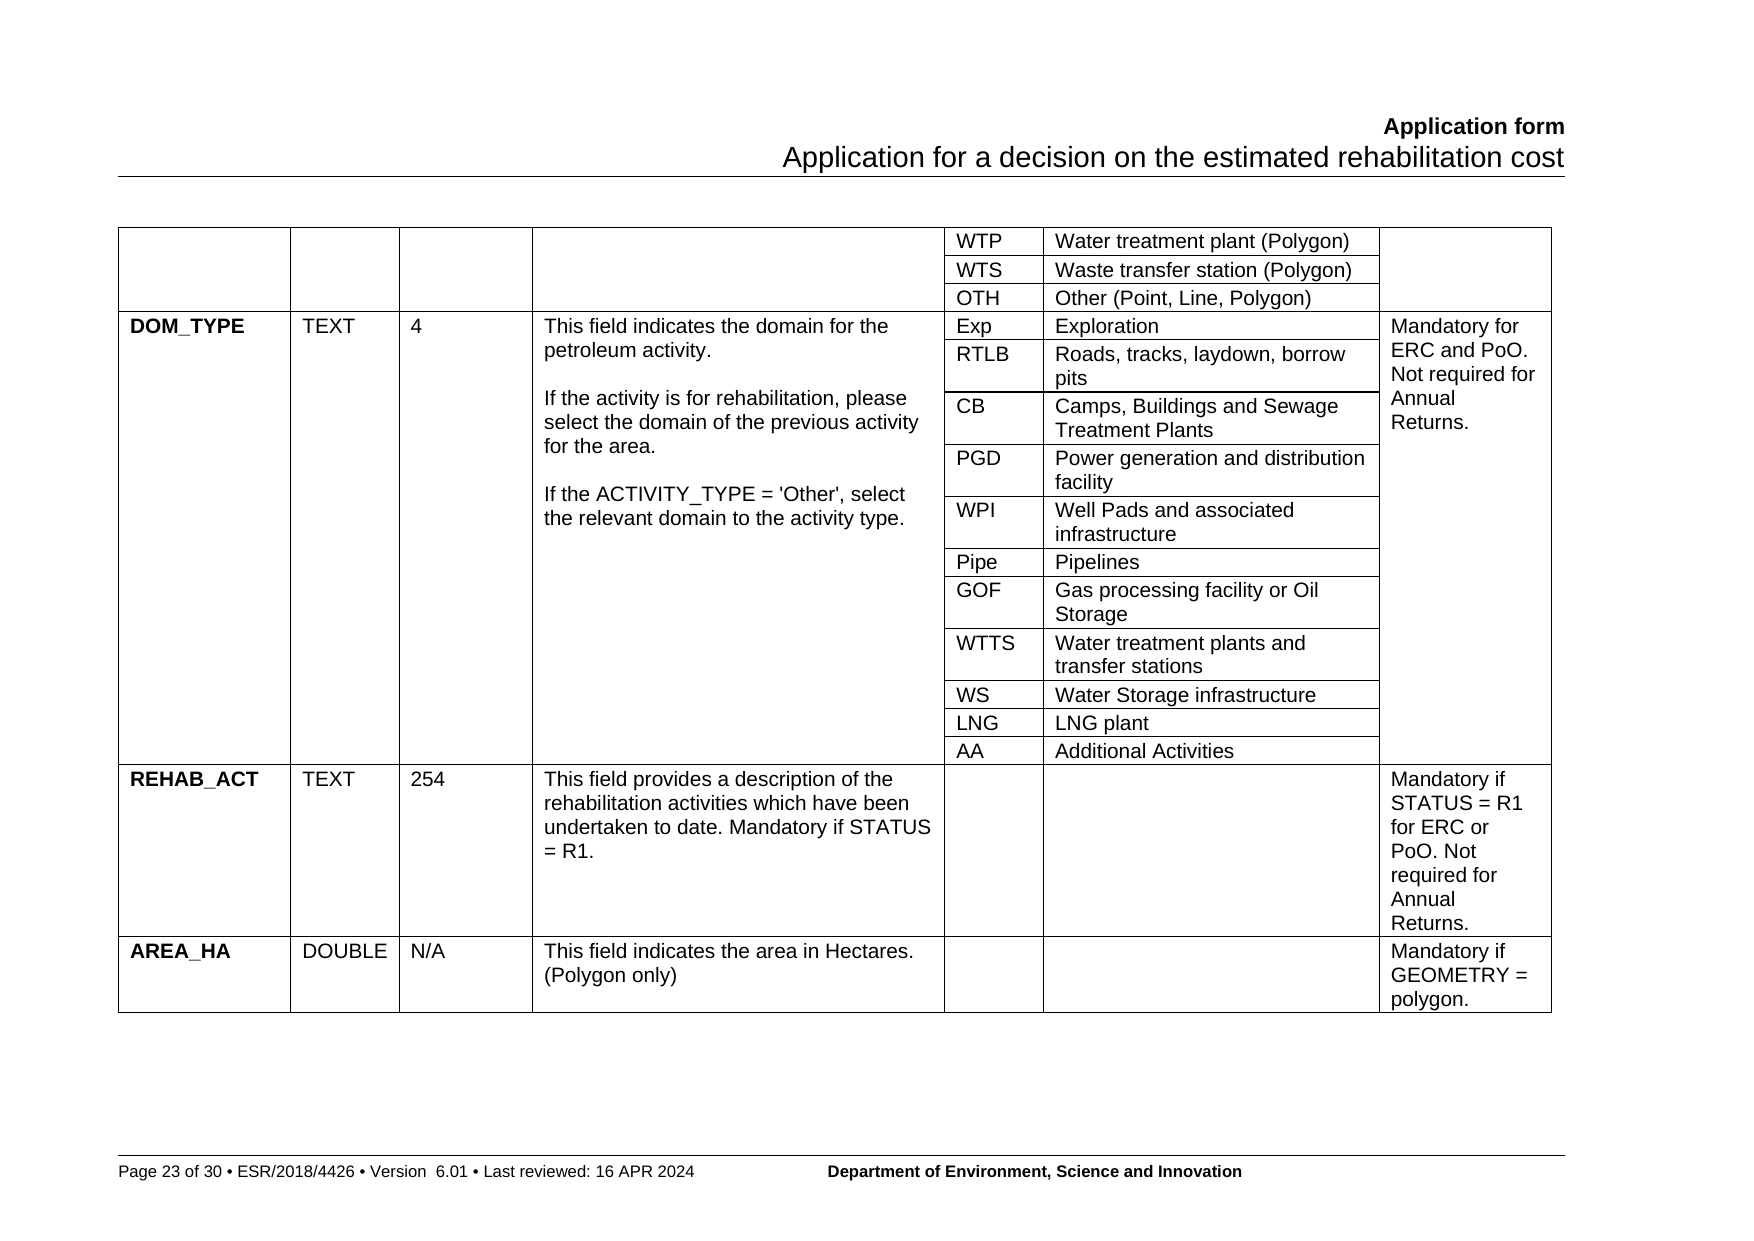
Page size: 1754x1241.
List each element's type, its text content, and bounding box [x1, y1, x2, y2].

table_cell GOF [945, 577, 1043, 628]
table_cell [945, 765, 1043, 936]
table_cell DOM_TYPE [119, 312, 290, 764]
table_cell This field provides a description of the rehabilitation activities which have been undertaken to date. Mandatory if STATUS = R1. [533, 765, 944, 936]
table_cell OTH [945, 284, 1043, 311]
table_cell WPI [945, 497, 1043, 548]
table_cell LNG [945, 709, 1043, 736]
table_cell WTS [945, 256, 1043, 283]
table_cell Mandatory if STATUS = R1 for ERC or PoO. Not required for Annual Returns. [1380, 765, 1551, 936]
table_cell CB [945, 393, 1043, 443]
table_cell Roads, tracks, laydown, borrow pits [1044, 340, 1379, 391]
table_cell N/A [400, 937, 532, 1012]
table_cell Exploration [1044, 312, 1379, 339]
table_cell Well Pads and associated infrastructure [1044, 497, 1379, 548]
table_cell WS [945, 681, 1043, 708]
table_cell Waste transfer station (Polygon) [1044, 256, 1379, 283]
table_cell RTLB [945, 340, 1043, 391]
table_cell Additional Activities [1044, 737, 1379, 764]
table_cell Pipe [945, 549, 1043, 576]
table_cell This field indicates the domain for the petroleum activity. If the activity is for rehabilitation, please select the domain of the previous activity for the area. If the ACTIVITY_TYPE = 'Other', select the relevant domain to the activity type. [533, 312, 944, 764]
table_cell Power generation and distribution facility [1044, 445, 1379, 496]
table_cell Water treatment plant (Polygon) [1044, 228, 1379, 255]
table_cell Other (Point, Line, Polygon) [1044, 284, 1379, 311]
table_cell Mandatory if GEOMETRY = polygon. [1380, 937, 1551, 1012]
table_cell Water Storage infrastructure [1044, 681, 1379, 708]
table_cell Mandatory for ERC and PoO. Not required for Annual Returns. [1380, 312, 1551, 764]
table_cell Camps, Buildings and Sewage Treatment Plants [1044, 393, 1379, 443]
table_cell Gas processing facility or Oil Storage [1044, 577, 1379, 628]
table_cell [1044, 937, 1379, 1012]
table_cell 254 [400, 765, 532, 936]
table_cell 4 [400, 312, 532, 764]
table_cell Water treatment plants and transfer stations [1044, 629, 1379, 680]
table_cell WTP [945, 228, 1043, 255]
table_cell TEXT [291, 312, 399, 764]
table_cell [1044, 765, 1379, 936]
table_cell DOUBLE [291, 937, 399, 1012]
table_cell TEXT [291, 765, 399, 936]
table_cell Exp [945, 312, 1043, 339]
table_cell AA [945, 737, 1043, 764]
table_cell PGD [945, 445, 1043, 496]
table_cell LNG plant [1044, 709, 1379, 736]
table_cell WTTS [945, 629, 1043, 680]
table_cell AREA_HA [119, 937, 290, 1012]
table_cell Pipelines [1044, 549, 1379, 576]
table_cell [945, 937, 1043, 1012]
table_cell This field indicates the area in Hectares. (Polygon only) [533, 937, 944, 1012]
table_cell REHAB_ACT [119, 765, 290, 936]
